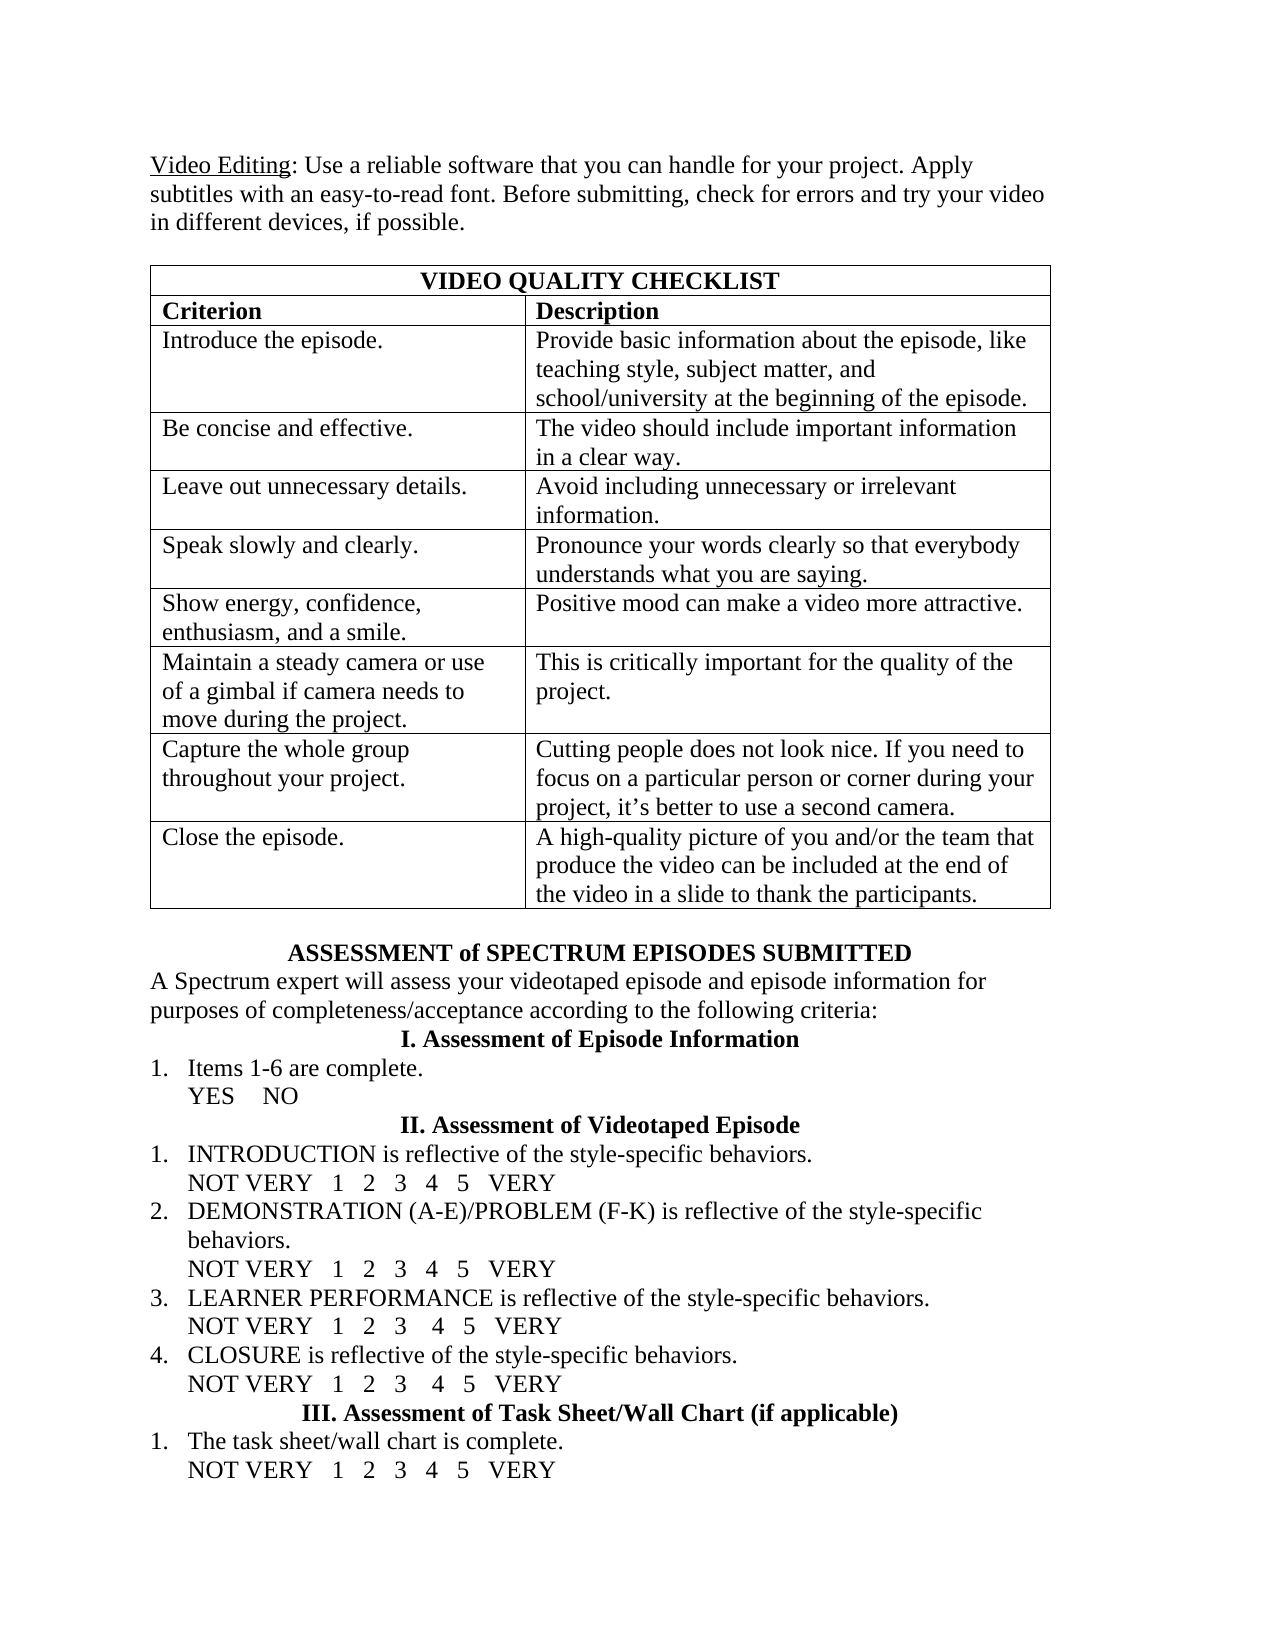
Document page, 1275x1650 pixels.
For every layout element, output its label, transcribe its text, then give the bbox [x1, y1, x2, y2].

table_cell Maintain a steady camera or use of a gimbal if camera needs to move during the project. [151, 647, 525, 733]
text 1. INTRODUCTION is reflective of the style-specific behaviors. [150, 1139, 1050, 1168]
text 2. DEMONSTRATION (A-E)/PROBLEM (F-K) is reflective of the style-specific behaviors. [150, 1196, 1050, 1254]
text NOT VERY 1 2 3 4 5 VERY [150, 1168, 1050, 1196]
text Video Editing: Use a reliable software that you can handle for your project. Apply subtitles with an easy-to-read font. Before submitting, check for errors and try your video in different devices, if possible. [150, 150, 1050, 236]
table_cell This is critically important for the quality of the project. [526, 647, 1050, 733]
text ASSESSMENT of SPECTRUM EPISODES SUBMITTED [150, 938, 1050, 966]
text YES NO [150, 1081, 1050, 1110]
table_cell Introduce the episode. [151, 326, 525, 412]
table_cell The video should include important information in a clear way. [526, 413, 1050, 470]
text I. Assessment of Episode Information [150, 1024, 1050, 1053]
table_cell Leave out unnecessary details. [151, 471, 525, 529]
text A Spectrum expert will assess your videotaped episode and episode information for purposes of completeness/acceptance according to the following criteria: [150, 966, 1050, 1024]
table_cell Close the episode. [151, 822, 525, 908]
text 1. The task sheet/wall chart is complete. [150, 1426, 1050, 1455]
table_cell Positive mood can make a video more attractive. [526, 589, 1050, 646]
text 4. CLOSURE is reflective of the style-specific behaviors. [150, 1340, 1050, 1369]
table_cell Show energy, confidence, enthusiasm, and a smile. [151, 589, 525, 646]
table_cell Capture the whole group throughout your project. [151, 734, 525, 821]
text NOT VERY 1 2 3 4 5 VERY [150, 1455, 1050, 1484]
text NOT VERY 1 2 3 4 5 VERY [150, 1254, 1050, 1283]
table_cell Avoid including unnecessary or irrelevant information. [526, 471, 1050, 529]
table_cell Be concise and effective. [151, 413, 525, 470]
table_header VIDEO QUALITY CHECKLIST [151, 266, 1050, 295]
table_cell Criterion [151, 296, 525, 324]
text II. Assessment of Videotaped Episode [150, 1110, 1050, 1139]
table_cell Description [526, 296, 1050, 324]
table_cell Speak slowly and clearly. [151, 530, 525, 587]
table_cell A high-quality picture of you and/or the team that produce the video can be included at the end of the video in a slide to thank the participants. [526, 822, 1050, 908]
text NOT VERY 1 2 3 4 5 VERY [150, 1369, 1050, 1398]
table_cell Provide basic information about the episode, like teaching style, subject matter, and school/university at the beginning of the episode. [526, 326, 1050, 412]
text III. Assessment of Task Sheet/Wall Chart (if applicable) [150, 1398, 1050, 1426]
text NOT VERY 1 2 3 4 5 VERY [150, 1311, 1050, 1340]
text 3. LEARNER PERFORMANCE is reflective of the style-specific behaviors. [150, 1283, 1050, 1311]
text 1. Items 1-6 are complete. [150, 1053, 1050, 1081]
table_cell Pronounce your words clearly so that everybody understands what you are saying. [526, 530, 1050, 587]
table_cell Cutting people does not look nice. If you need to focus on a particular person or corner during your project, it’s better to use a second camera. [526, 734, 1050, 821]
